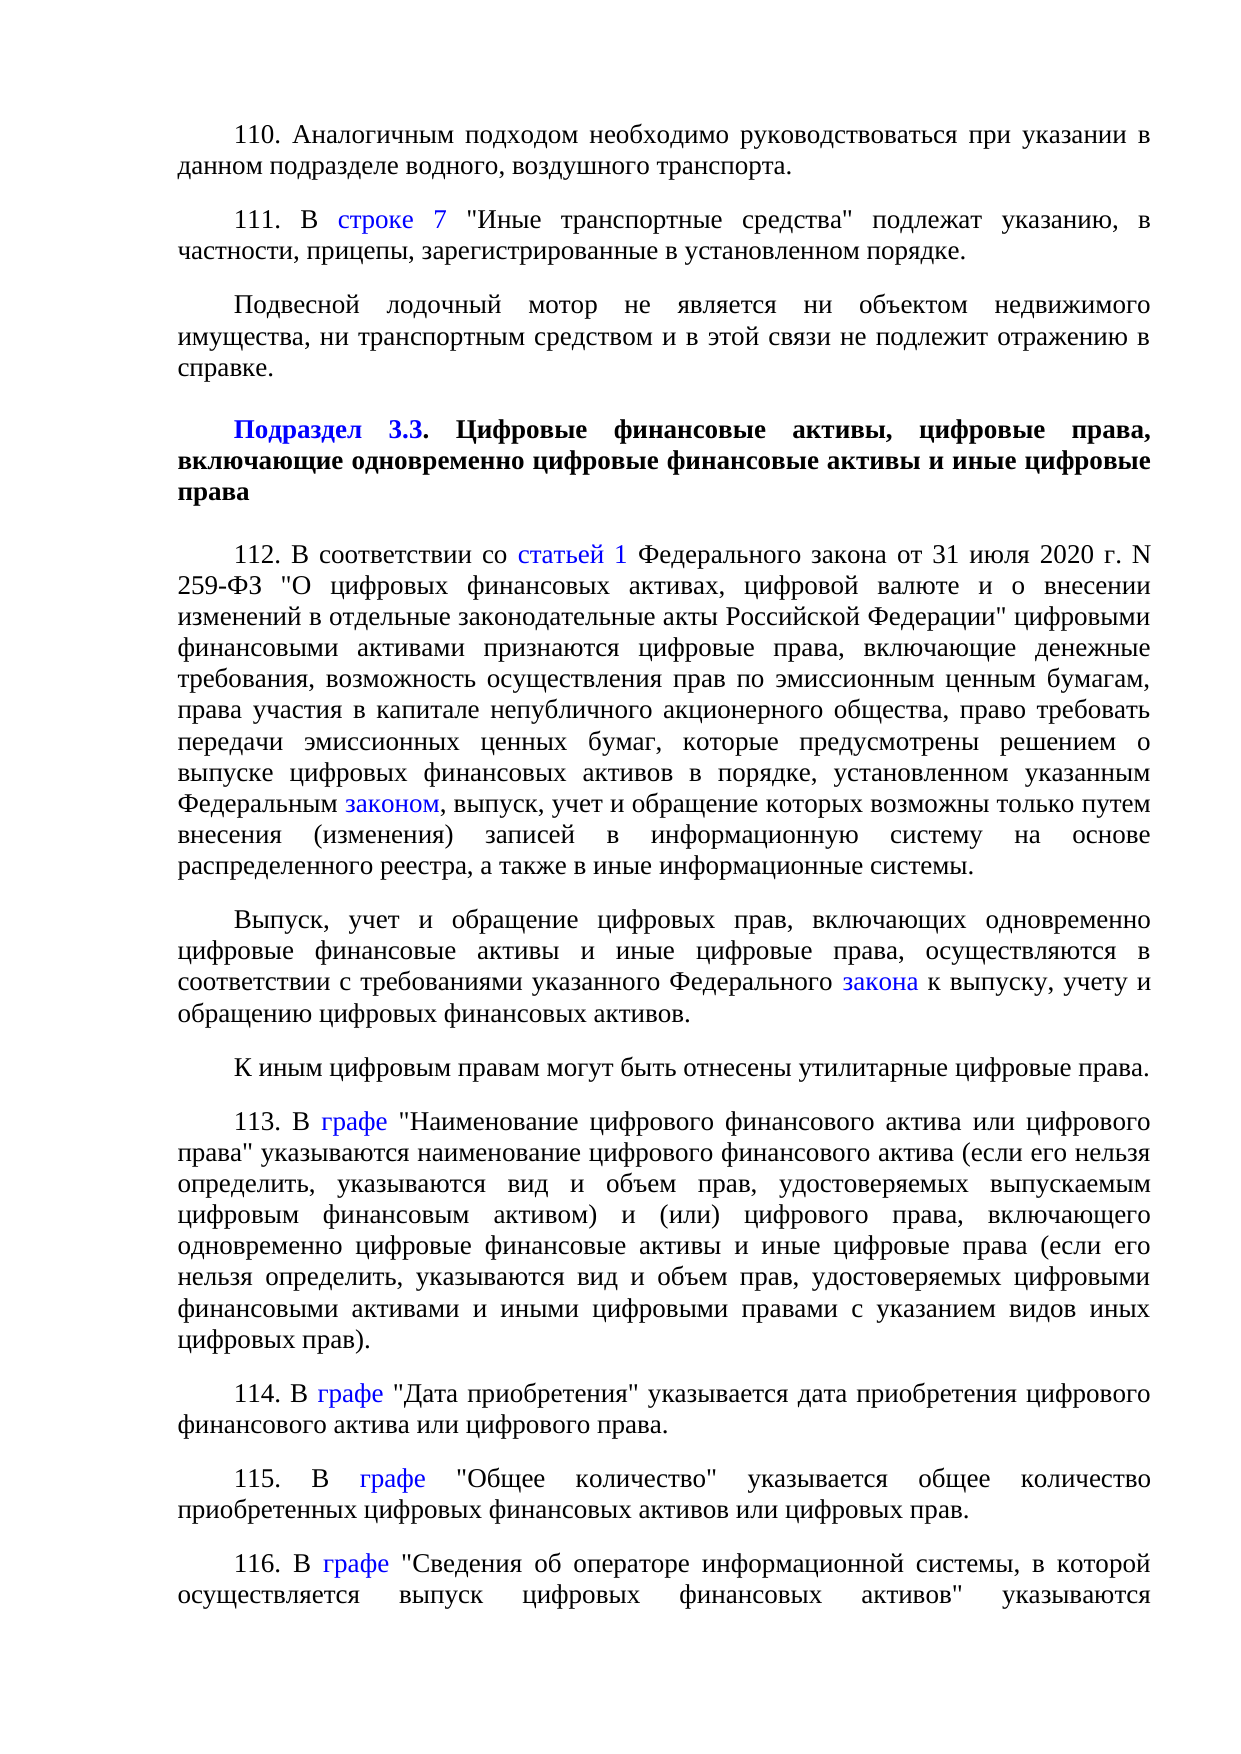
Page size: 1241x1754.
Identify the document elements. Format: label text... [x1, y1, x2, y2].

title Подраздел 3.3. Цифровые финансовые активы, цифровые права, включающие одновременно цифровые финансовые активы и иные цифровые права [177, 413, 1152, 507]
text 114. В графе "Дата приобретения" указывается дата приобретения цифрового финансового актива или цифрового права. [177, 1377, 1152, 1439]
text 115. В графе "Общее количество" указывается общее количество приобретенных цифровых финансовых активов или цифровых прав. [177, 1462, 1152, 1524]
text К иным цифровым правам могут быть отнесены утилитарные цифровые права. [177, 1051, 1152, 1082]
text 110. Аналогичным подходом необходимо руководствоваться при указании в данном подразделе водного, воздушного транспорта. [177, 118, 1152, 180]
text Подвесной лодочный мотор не является ни объектом недвижимого имущества, ни транспортным средством и в этой связи не подлежит отражению в справке. [177, 288, 1152, 382]
text 112. В соответствии со статьей 1 Федерального закона от 31 июля 2020 г. N 259-ФЗ "О цифровых финансовых активах, цифровой валюте и о внесении изменений в отдельные законодательные акты Российской Федерации" цифровыми финансовыми активами признаются цифровые права, включающие денежные требования, возможность осуществления прав по эмиссионным ценным бумагам, права участия в капитале непубличного акционерного общества, право требовать передачи эмиссионных ценных бумаг, которые предусмотрены решением о выпуске цифровых финансовых активов в порядке, установленном указанным Федеральным законом, выпуск, учет и обращение которых возможны только путем внесения (изменения) записей в информационную систему на основе распределенного реестра, а также в иные информационные системы. [177, 538, 1152, 880]
text Выпуск, учет и обращение цифровых прав, включающих одновременно цифровые финансовые активы и иные цифровые права, осуществляются в соответствии с требованиями указанного Федерального закона к выпуску, учету и обращению цифровых финансовых активов. [177, 903, 1152, 1028]
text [177, 1547, 1152, 1609]
text 111. В строке 7 "Иные транспортные средства" подлежат указанию, в частности, прицепы, зарегистрированные в установленном порядке. [177, 203, 1152, 266]
text 113. В графе "Наименование цифрового финансового актива или цифрового права" указываются наименование цифрового финансового актива (если его нельзя определить, указываются вид и объем прав, удостоверяемых выпускаемым цифровым финансовым активом) и (или) цифрового права, включающего одновременно цифровые финансовые активы и иные цифровые права (если его нельзя определить, указываются вид и объем прав, удостоверяемых цифровыми финансовыми активами и иными цифровыми правами с указанием видов иных цифровых прав). [177, 1105, 1152, 1354]
